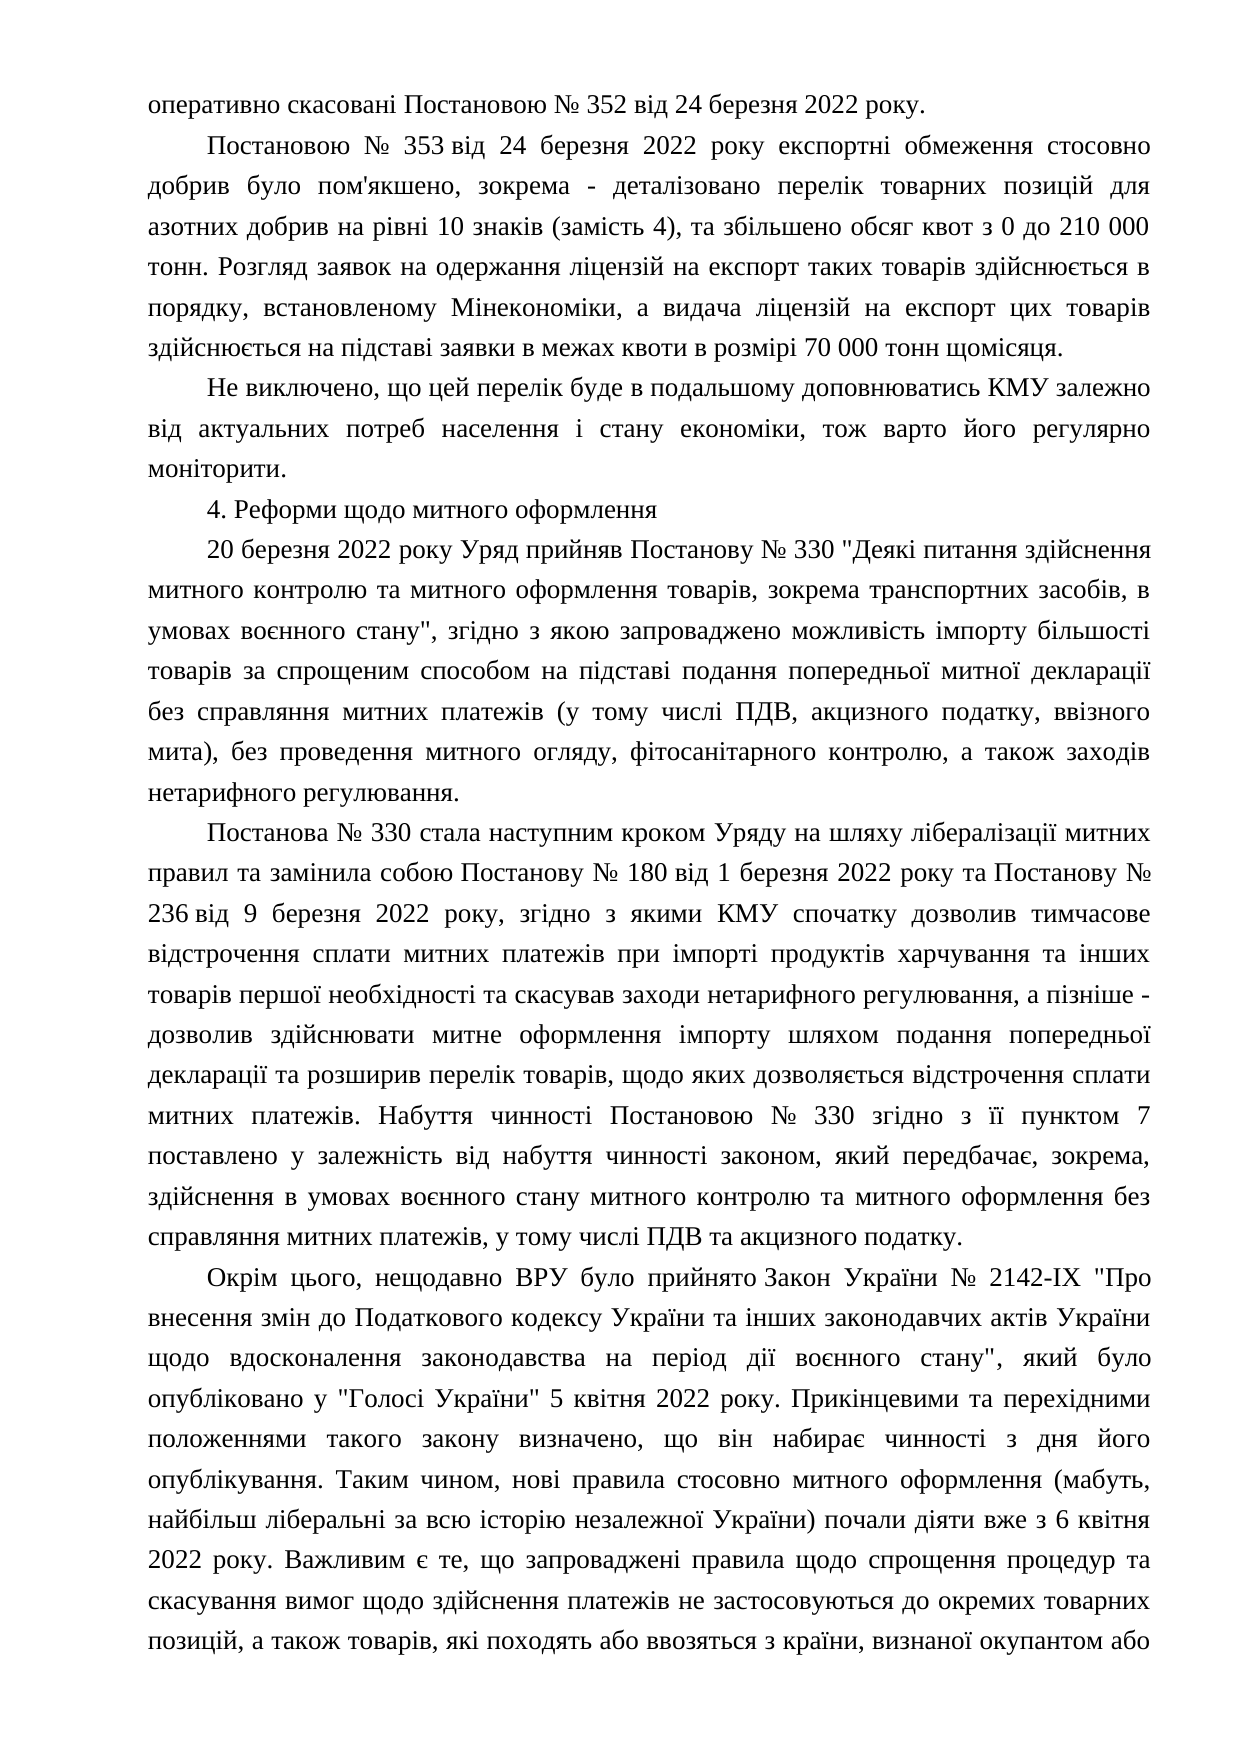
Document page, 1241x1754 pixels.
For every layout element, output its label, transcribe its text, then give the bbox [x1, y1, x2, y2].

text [148, 1261, 1152, 1656]
text 20 березня 2022 року Уряд прийняв Постанову № 330 "Деякі питання здійснення митного контролю та митного оформлення товарів, зокрема транспортних засобів, в умовах воєнного стану", згідно з якою запроваджено можливість імпорту більшості товарів за спрощеним способом на підставі подання попередньої митної декларації без справляння митних платежів (у тому числі ПДВ, акцизного податку, ввізного мита), без проведення митного огляду, фітосанітарного контролю, а також заходів нетарифного регулювання. [148, 533, 1152, 807]
text Не виключено, що цей перелік буде в подальшому доповнюватись КМУ залежно від актуальних потреб населення і стану економіки, тож варто його регулярно моніторити. [148, 371, 1152, 483]
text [148, 88, 1152, 120]
text Постановою № 353 від 24 березня 2022 року експортні обмеження стосовно добрив було пом'якшено, зокрема - деталізовано перелік товарних позицій для азотних добрив на рівні 10 знаків (замість 4), та збільшено обсяг квот з 0 до 210 000 тонн. Розгляд заявок на одержання ліцензій на експорт таких товарів здійснюється в порядку, встановленому Мінекономіки, а видача ліцензій на експорт цих товарів здійснюється на підставі заявки в межах квоти в розмірі 70 000 тонн щомісяця. [148, 129, 1152, 362]
text 4. Реформи щодо митного оформлення [148, 493, 1152, 524]
text Постанова № 330 стала наступним кроком Уряду на шляху лібералізації митних правил та замінила собою Постанову № 180 від 1 березня 2022 року та Постанову № 236 від 9 березня 2022 року, згідно з якими КМУ спочатку дозволив тимчасове відстрочення сплати митних платежів при імпорті продуктів харчування та інших товарів першої необхідності та скасував заходи нетарифного регулювання, а пізніше - дозволив здійснювати митне оформлення імпорту шляхом подання попередньої декларації та розширив перелік товарів, щодо яких дозволяється відстрочення сплати митних платежів. Набуття чинності Постановою № 330 згідно з її пунктом 7 поставлено у залежність від набуття чинності законом, який передбачає, зокрема, здійснення в умовах воєнного стану митного контролю та митного оформлення без справляння митних платежів, у тому числі ПДВ та акцизного податку. [148, 816, 1152, 1251]
